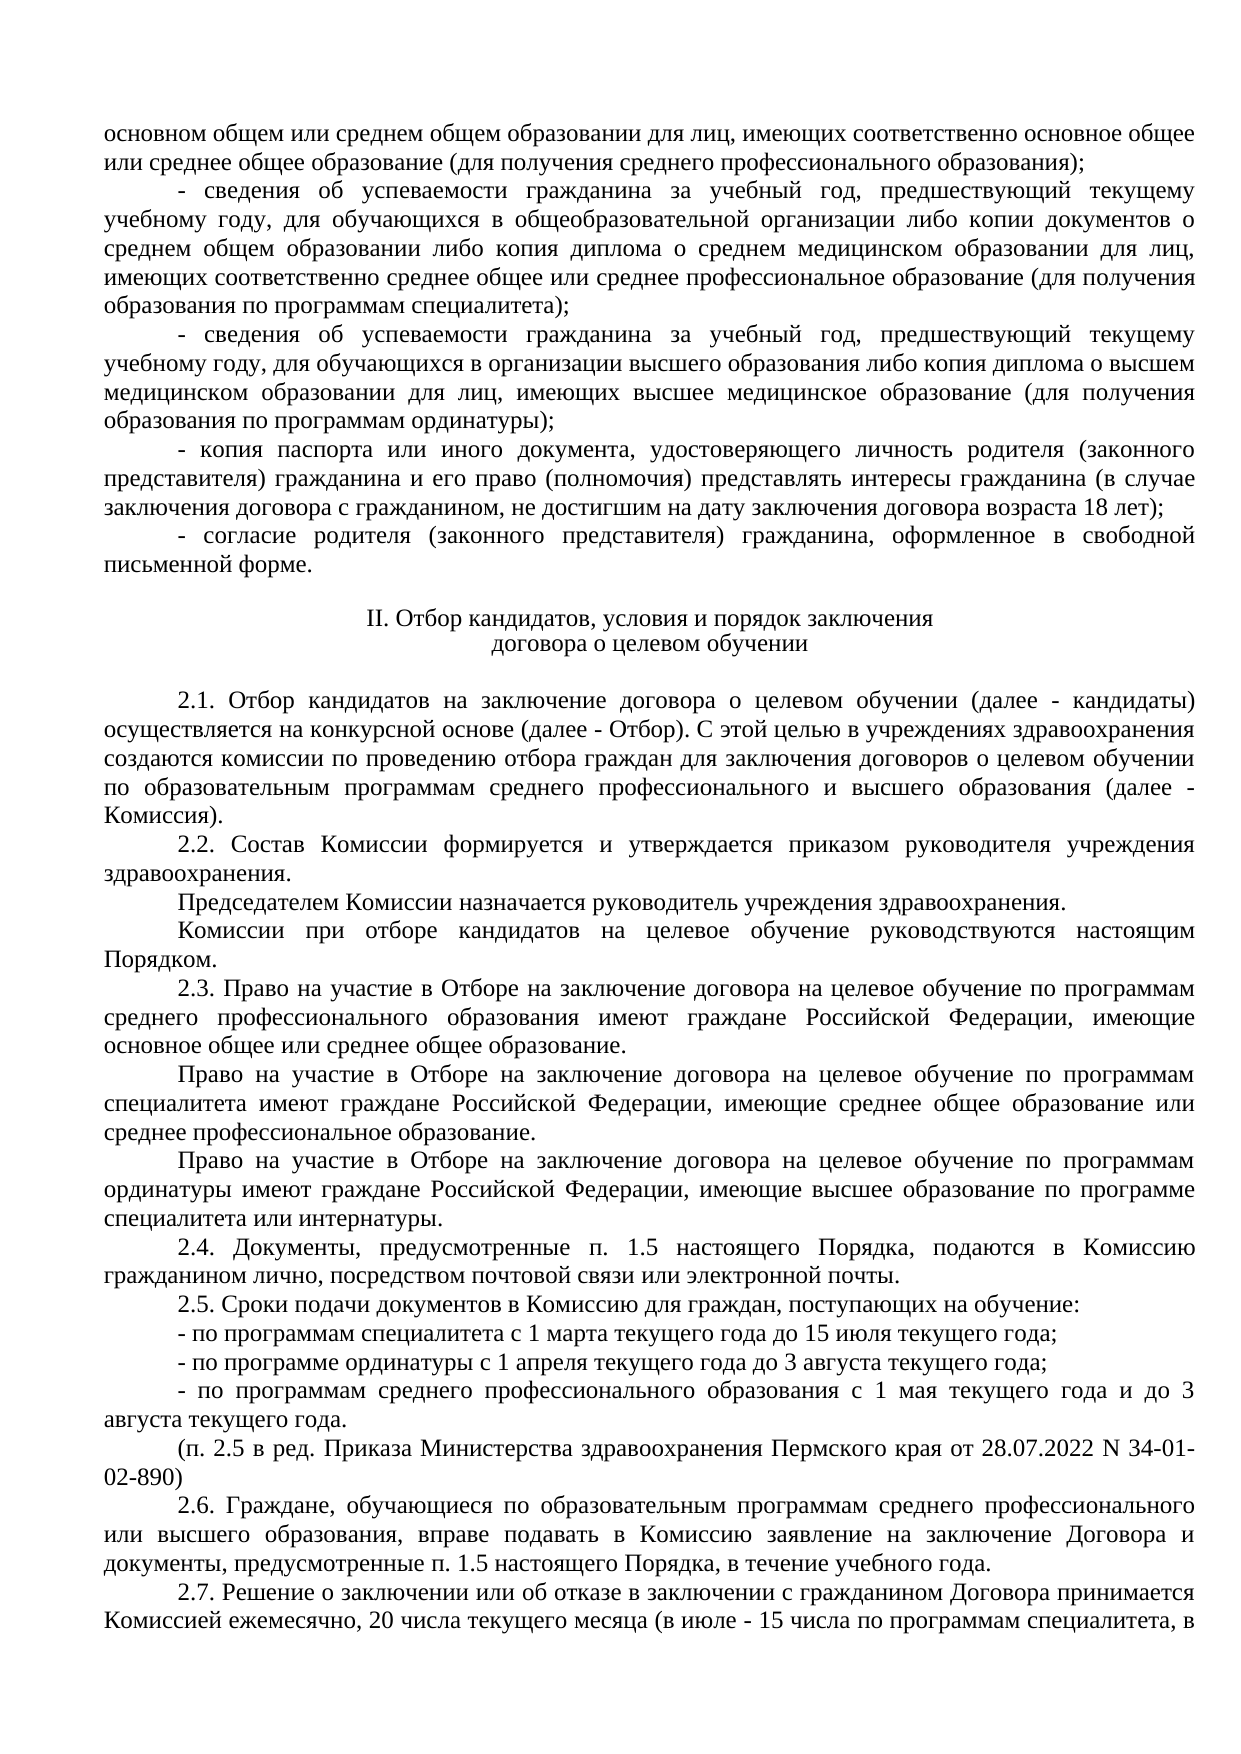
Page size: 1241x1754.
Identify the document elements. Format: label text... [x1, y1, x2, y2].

text 2.3. Право на участие в Отборе на заключение договора на целевое обучение по программам среднего профессионального образования имеют граждане Российской Федерации, имеющие основное общее или среднее общее образование. [103, 973, 1196, 1059]
text - по программам среднего профессионального образования с 1 мая текущего года и до 3 августа текущего года. [103, 1376, 1196, 1433]
text 2.4. Документы, предусмотренные п. 1.5 настоящего Порядка, подаются в Комиссию гражданином лично, посредством почтовой связи или электронной почты. [103, 1232, 1196, 1289]
text - сведения об успеваемости гражданина за учебный год, предшествующий текущему учебному году, для обучающихся в общеобразовательной организации либо копии документов о среднем общем образовании либо копия диплома о среднем медицинском образовании для лиц, имеющих соответственно среднее общее или среднее профессиональное образование (для получения образования по программам специалитета); [103, 176, 1196, 319]
text Председателем Комиссии назначается руководитель учреждения здравоохранения. [103, 887, 1196, 916]
text Право на участие в Отборе на заключение договора на целевое обучение по программам ординатуры имеют граждане Российской Федерации, имеющие высшее образование по программе специалитета или интернатуры. [103, 1146, 1196, 1232]
text Комиссии при отборе кандидатов на целевое обучение руководствуются настоящим Порядком. [103, 916, 1196, 973]
text - сведения об успеваемости гражданина за учебный год, предшествующий текущему учебному году, для обучающихся в организации высшего образования либо копия диплома о высшем медицинском образовании для лиц, имеющих высшее медицинское образование (для получения образования по программам ординатуры); [103, 319, 1196, 434]
text 2.1. Отбор кандидатов на заключение договора о целевом обучении (далее - кандидаты) осуществляется на конкурсной основе (далее - Отбор). С этой целью в учреждениях здравоохранения создаются комиссии по проведению отбора граждан для заключения договоров о целевом обучении по образовательным программам среднего профессионального и высшего образования (далее - Комиссия). [103, 686, 1196, 829]
text - по программам специалитета с 1 марта текущего года до 15 июля текущего года; [103, 1318, 1196, 1347]
text 2.2. Состав Комиссии формируется и утверждается приказом руководителя учреждения здравоохранения. [103, 829, 1196, 887]
text - согласие родителя (законного представителя) гражданина, оформленное в свободной письменной форме. [103, 521, 1196, 578]
text Право на участие в Отборе на заключение договора на целевое обучение по программам специалитета имеют граждане Российской Федерации, имеющие среднее общее образование или среднее профессиональное образование. [103, 1059, 1196, 1146]
text 2.6. Граждане, обучающиеся по образовательным программам среднего профессионального или высшего образования, вправе подавать в Комиссию заявление на заключение Договора и документы, предусмотренные п. 1.5 настоящего Порядка, в течение учебного года. [103, 1491, 1196, 1577]
text 2.5. Сроки подачи документов в Комиссию для граждан, поступающих на обучение: [103, 1289, 1196, 1318]
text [103, 1577, 1196, 1634]
text II. Отбор кандидатов, условия и порядок заключения [103, 607, 1196, 632]
text договора о целевом обучении [103, 632, 1196, 657]
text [103, 118, 1196, 176]
text - копия паспорта или иного документа, удостоверяющего личность родителя (законного представителя) гражданина и его право (полномочия) представлять интересы гражданина (в случае заключения договора с гражданином, не достигшим на дату заключения договора возраста 18 лет); [103, 434, 1196, 521]
text - по программе ординатуры с 1 апреля текущего года до 3 августа текущего года; [103, 1347, 1196, 1376]
text (п. 2.5 в ред. Приказа Министерства здравоохранения Пермского края от 28.07.2022 N 34-01-02-890) [103, 1433, 1196, 1491]
